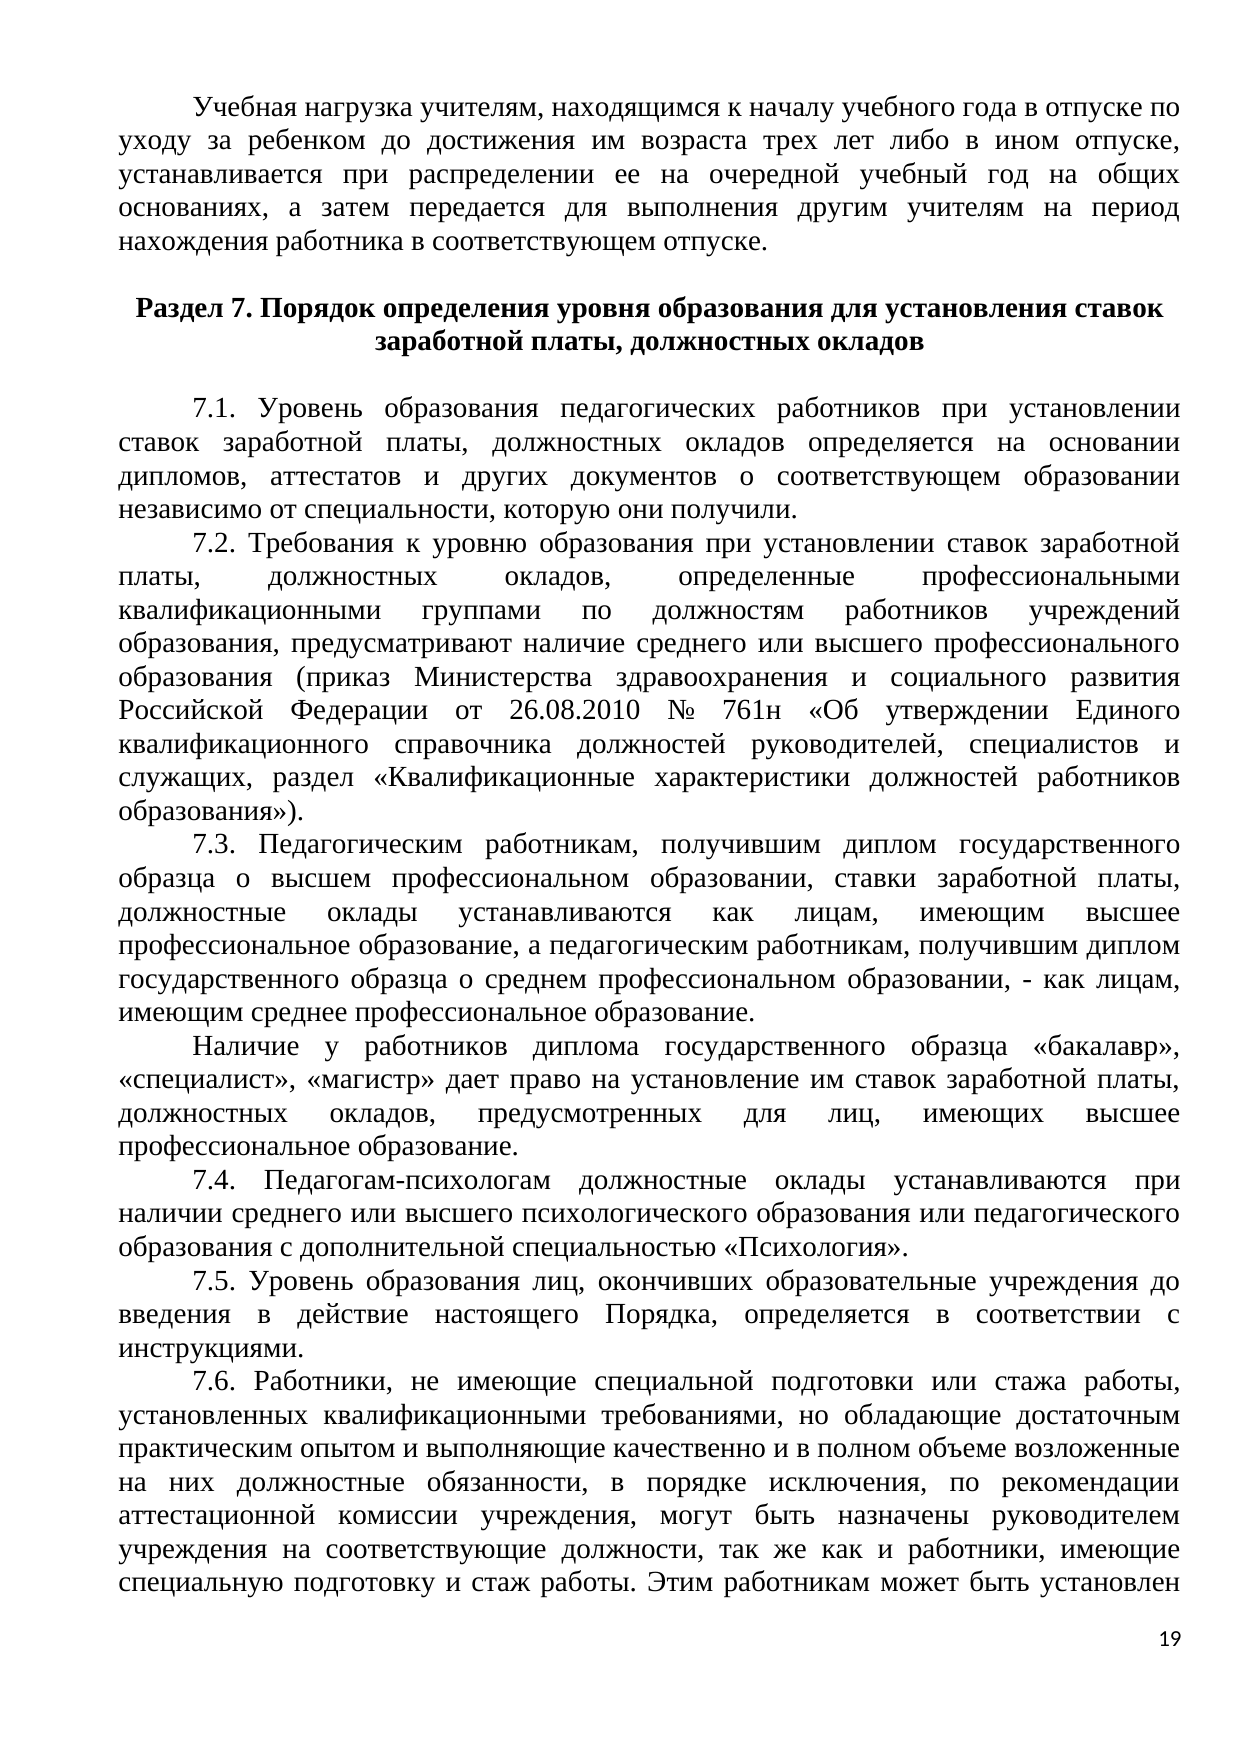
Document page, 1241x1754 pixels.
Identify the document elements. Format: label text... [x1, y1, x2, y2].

text 7.2. Требования к уровню образования при установлении ставок заработной платы, должностных окладов, определенные профессиональными квалификационными группами по должностям работников учреждений образования, предусматривают наличие среднего или высшего профессионального образования (приказ Министерства здравоохранения и социального развития Российской Федерации от 26.08.2010 № 761н «Об утверждении Единого квалификационного справочника должностей руководителей, специалистов и служащих, раздел «Квалификационные характеристики должностей работников образования»). [118, 525, 1181, 827]
text Раздел 7. Порядок определения уровня образования для установления ставок заработной платы, должностных окладов [118, 290, 1181, 357]
text Учебная нагрузка учителям, находящимся к началу учебного года в отпуске по уходу за ребенком до достижения им возраста трех лет либо в ином отпуске, устанавливается при распределении ее на очередной учебный год на общих основаниях, а затем передается для выполнения другим учителям на период нахождения работника в соответствующем отпуске. [118, 89, 1181, 256]
text 7.5. Уровень образования лиц, окончивших образовательные учреждения до введения в действие настоящего Порядка, определяется в соответствии с инструкциями. [118, 1263, 1181, 1363]
text 7.1. Уровень образования педагогических работников при установлении ставок заработной платы, должностных окладов определяется на основании дипломов, аттестатов и других документов о соответствующем образовании независимо от специальности, которую они получили. [118, 391, 1181, 525]
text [118, 1363, 1181, 1598]
text Наличие у работников диплома государственного образца «бакалавр», «специалист», «магистр» дает право на установление им ставок заработной платы, должностных окладов, предусмотренных для лиц, имеющих высшее профессиональное образование. [118, 1028, 1181, 1162]
text 7.3. Педагогическим работникам, получившим диплом государственного образца о высшем профессиональном образовании, ставки заработной платы, должностные оклады устанавливаются как лицам, имеющим высшее профессиональное образование, а педагогическим работникам, получившим диплом государственного образца о среднем профессиональном образовании, - как лицам, имеющим среднее профессиональное образование. [118, 827, 1181, 1028]
text 7.4. Педагогам-психологам должностные оклады устанавливаются при наличии среднего или высшего психологического образования или педагогического образования с дополнительной специальностью «Психология». [118, 1162, 1181, 1263]
